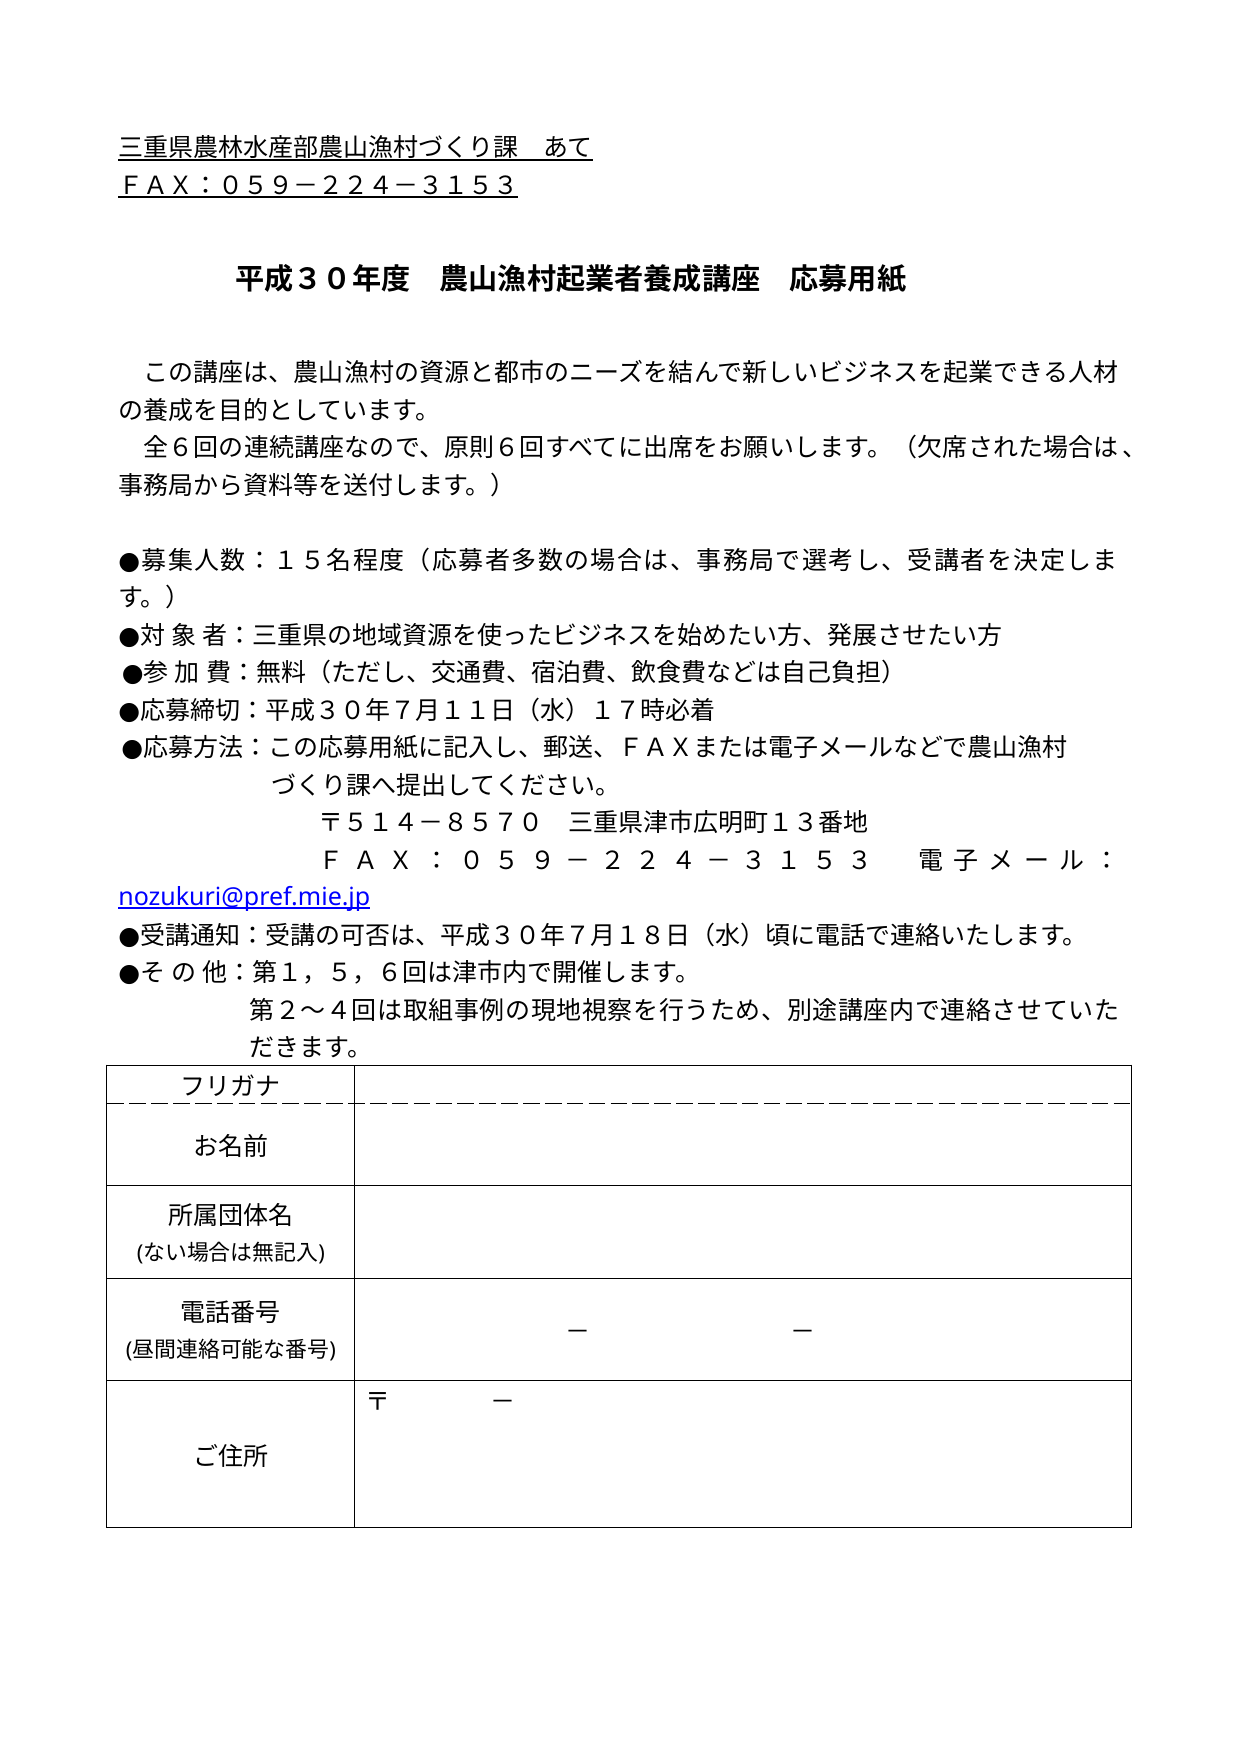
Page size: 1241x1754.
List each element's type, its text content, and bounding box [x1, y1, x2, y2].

text 三重県農林水産部農山漁村づくり課 あて [118, 127, 1122, 164]
table_cell 所属団体名 (ない場合は無記入) [107, 1186, 354, 1278]
text ＦＡＸ：０５９－２２４－３１５３ 電子メール：nozukuri@pref.mie.jp [118, 839, 1122, 914]
text 〒５１４－８５７０ 三重県津市広明町１３番地 [118, 802, 1122, 839]
text づくり課へ提出してください。 [121, 764, 1122, 802]
table_header [355, 1066, 1131, 1103]
table_cell － － [355, 1279, 1131, 1380]
text ●対象者：三重県の地域資源を使ったビジネスを始めたい方、発展させたい方 [118, 614, 1122, 652]
text ●その他：第１，５，６回は津市内で開催します。 [118, 952, 1122, 989]
table_header フリガナ [107, 1066, 354, 1103]
text ●参加費：無料（ただし、交通費、宿泊費、飲食費などは自己負担） [122, 652, 1122, 689]
text ●応募締切：平成３０年７月１１日（水）１７時必着 [118, 689, 1122, 727]
table_cell お名前 [107, 1103, 354, 1185]
table_cell [355, 1103, 1131, 1185]
text ●募集人数：１５名程度（応募者多数の場合は、事務局で選考し、受講者を決定します。） [118, 539, 1122, 614]
text 全６回の連続講座なので、原則６回すべてに出席をお願いします。（欠席された場合は、事務局から資料等を送付します。） [118, 427, 1122, 502]
text 第２～４回は取組事例の現地視察を行うため、別途講座内で連絡させていただきます。 [249, 989, 1122, 1064]
table_cell ご住所 [107, 1381, 354, 1527]
text ●受講通知：受講の可否は、平成３０年７月１８日（水）頃に電話で連絡いたします。 [118, 914, 1122, 952]
text ＦＡＸ：０５９－２２４－３１５３ [118, 164, 1122, 202]
text ●応募方法：この応募用紙に記入し、郵送、ＦＡＸまたは電子メールなどで農山漁村 [121, 727, 1122, 764]
text この講座は、農山漁村の資源と都市のニーズを結んで新しいビジネスを起業できる人材の養成を目的としています。 [118, 352, 1122, 427]
table_cell 電話番号 (昼間連絡可能な番号) [107, 1279, 354, 1380]
table_cell [355, 1186, 1131, 1278]
text 平成３０年度 農山漁村起業者養成講座 応募用紙 [118, 239, 1122, 314]
table_cell 〒 － [355, 1381, 1131, 1527]
